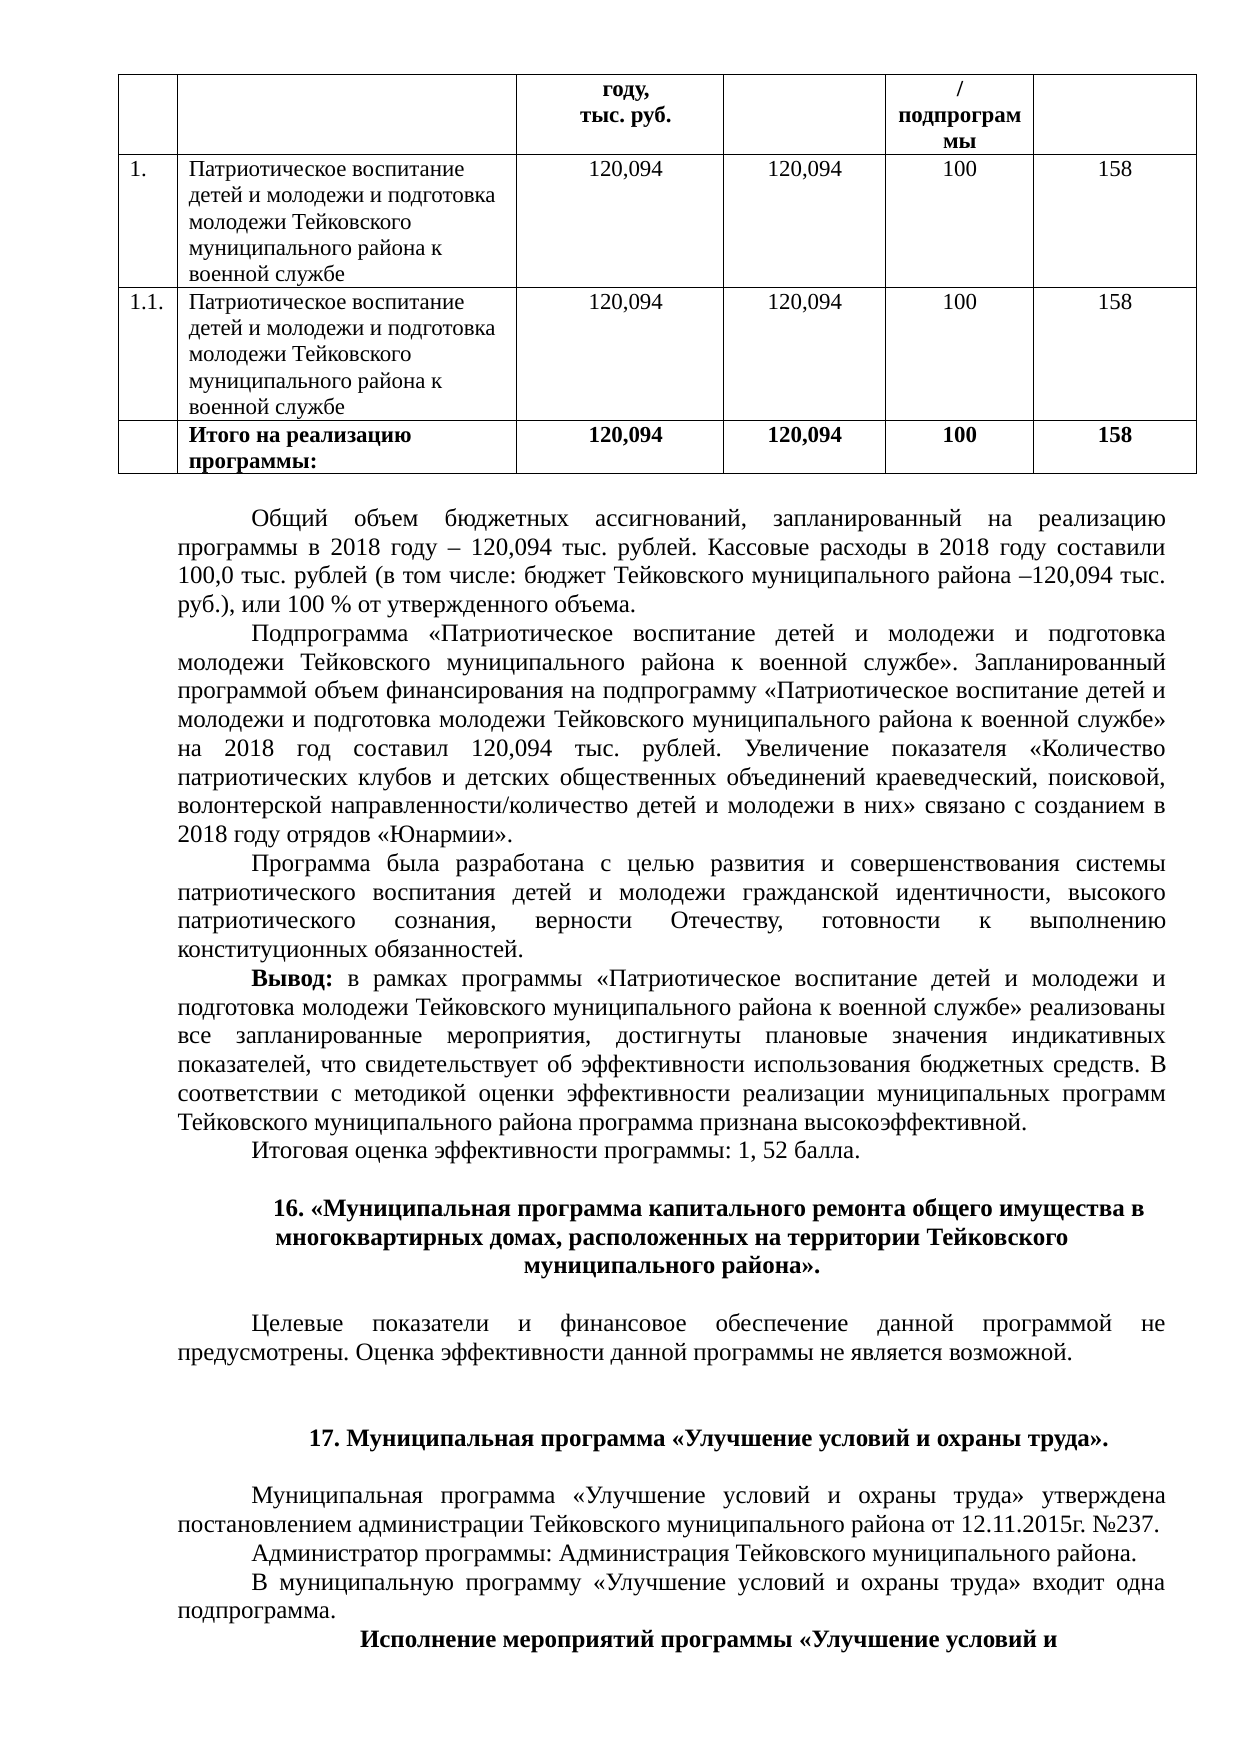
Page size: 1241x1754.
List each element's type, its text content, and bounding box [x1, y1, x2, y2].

text Муниципальная программа «Улучшение условий и охраны труда» утверждена постановлением администрации Тейковского муниципального района от 12.11.2015г. №237. [177, 1481, 1167, 1538]
text 17. Муниципальная программа «Улучшение условий и охраны труда». [177, 1423, 1167, 1452]
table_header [178, 75, 516, 154]
text Целевые показатели и финансовое обеспечение данной программой не предусмотрены. Оценка эффективности данной программы не является возможной. [177, 1308, 1167, 1366]
table_cell Патриотическое воспитание детей и молодежи и подготовка молодежи Тейковского муниципального района к военной службе [178, 155, 516, 287]
table_cell 1. [119, 155, 177, 287]
table_cell 120,094 [724, 421, 885, 473]
table_cell 120,094 [517, 421, 723, 473]
text Исполнение мероприятий программы «Улучшение условий и [177, 1624, 1167, 1653]
text Администратор программы: Администрация Тейковского муниципального района. [177, 1538, 1167, 1567]
table_cell 158 [1034, 155, 1196, 287]
table_cell Патриотическое воспитание детей и молодежи и подготовка молодежи Тейковского муниципального района к военной службе [178, 288, 516, 419]
table_cell 100 [886, 288, 1033, 419]
table_cell 120,094 [724, 155, 885, 287]
table_header № [119, 75, 177, 154]
table_cell 1.1. [119, 288, 177, 419]
table_cell 100 [886, 421, 1033, 473]
text В муниципальную программу «Улучшение условий и охраны труда» входит одна подпрограмма. [177, 1567, 1167, 1624]
text Подпрограмма «Патриотическое воспитание детей и молодежи и подготовка молодежи Тейковского муниципального района к военной службе». Запланированный программой объем финансирования на подпрограмму «Патриотическое воспитание детей и молодежи и подготовка молодежи Тейковского муниципального района к военной службе» на 2018 год составил 120,094 тыс. рублей. Увеличение показателя «Количество патриотических клубов и детских общественных объединений краеведческий, поисковой, волонтерской направленности/количество детей и молодежи в них» связано с созданием в 2018 году отрядов «Юнармии». [177, 618, 1167, 848]
table_cell 100 [886, 155, 1033, 287]
table_cell Итого на реализацию программы: [178, 421, 516, 473]
table_cell 120,094 [724, 288, 885, 419]
text 16. «Муниципальная программа капитального ремонта общего имущества в многоквартирных домах, расположенных на территории Тейковского муниципального района». [177, 1193, 1167, 1279]
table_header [517, 75, 723, 154]
table_cell 120,094 [517, 288, 723, 419]
table_cell 158 [1034, 421, 1196, 473]
text Итоговая оценка эффективности программы: 1, 52 балла. [177, 1136, 1167, 1164]
table_cell 120,094 [517, 155, 723, 287]
table_cell 158 [1034, 288, 1196, 419]
text Общий объем бюджетных ассигнований, запланированный на реализацию программы в 2018 году – 120,094 тыс. рублей. Кассовые расходы в 2018 году составили 100,0 тыс. рублей (в том числе: бюджет Тейковского муниципального района –120,094 тыс. руб.), или 100 % от утвержденного объема. [177, 503, 1167, 618]
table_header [886, 75, 1033, 154]
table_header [1034, 75, 1196, 154]
text Программа была разработана с целью развития и совершенствования системы патриотического воспитания детей и молодежи гражданской идентичности, высокого патриотического сознания, верности Отечеству, готовности к выполнению конституционных обязанностей. [177, 848, 1167, 963]
text Вывод: в рамках программы «Патриотическое воспитание детей и молодежи и подготовка молодежи Тейковского муниципального района к военной службе» реализованы все запланированные мероприятия, достигнуты плановые значения индикативных показателей, что свидетельствует об эффективности использования бюджетных средств. В соответствии с методикой оценки эффективности реализации муниципальных программ Тейковского муниципального района программа признана высокоэффективной. [177, 963, 1167, 1136]
table_cell [119, 421, 177, 473]
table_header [724, 75, 885, 154]
